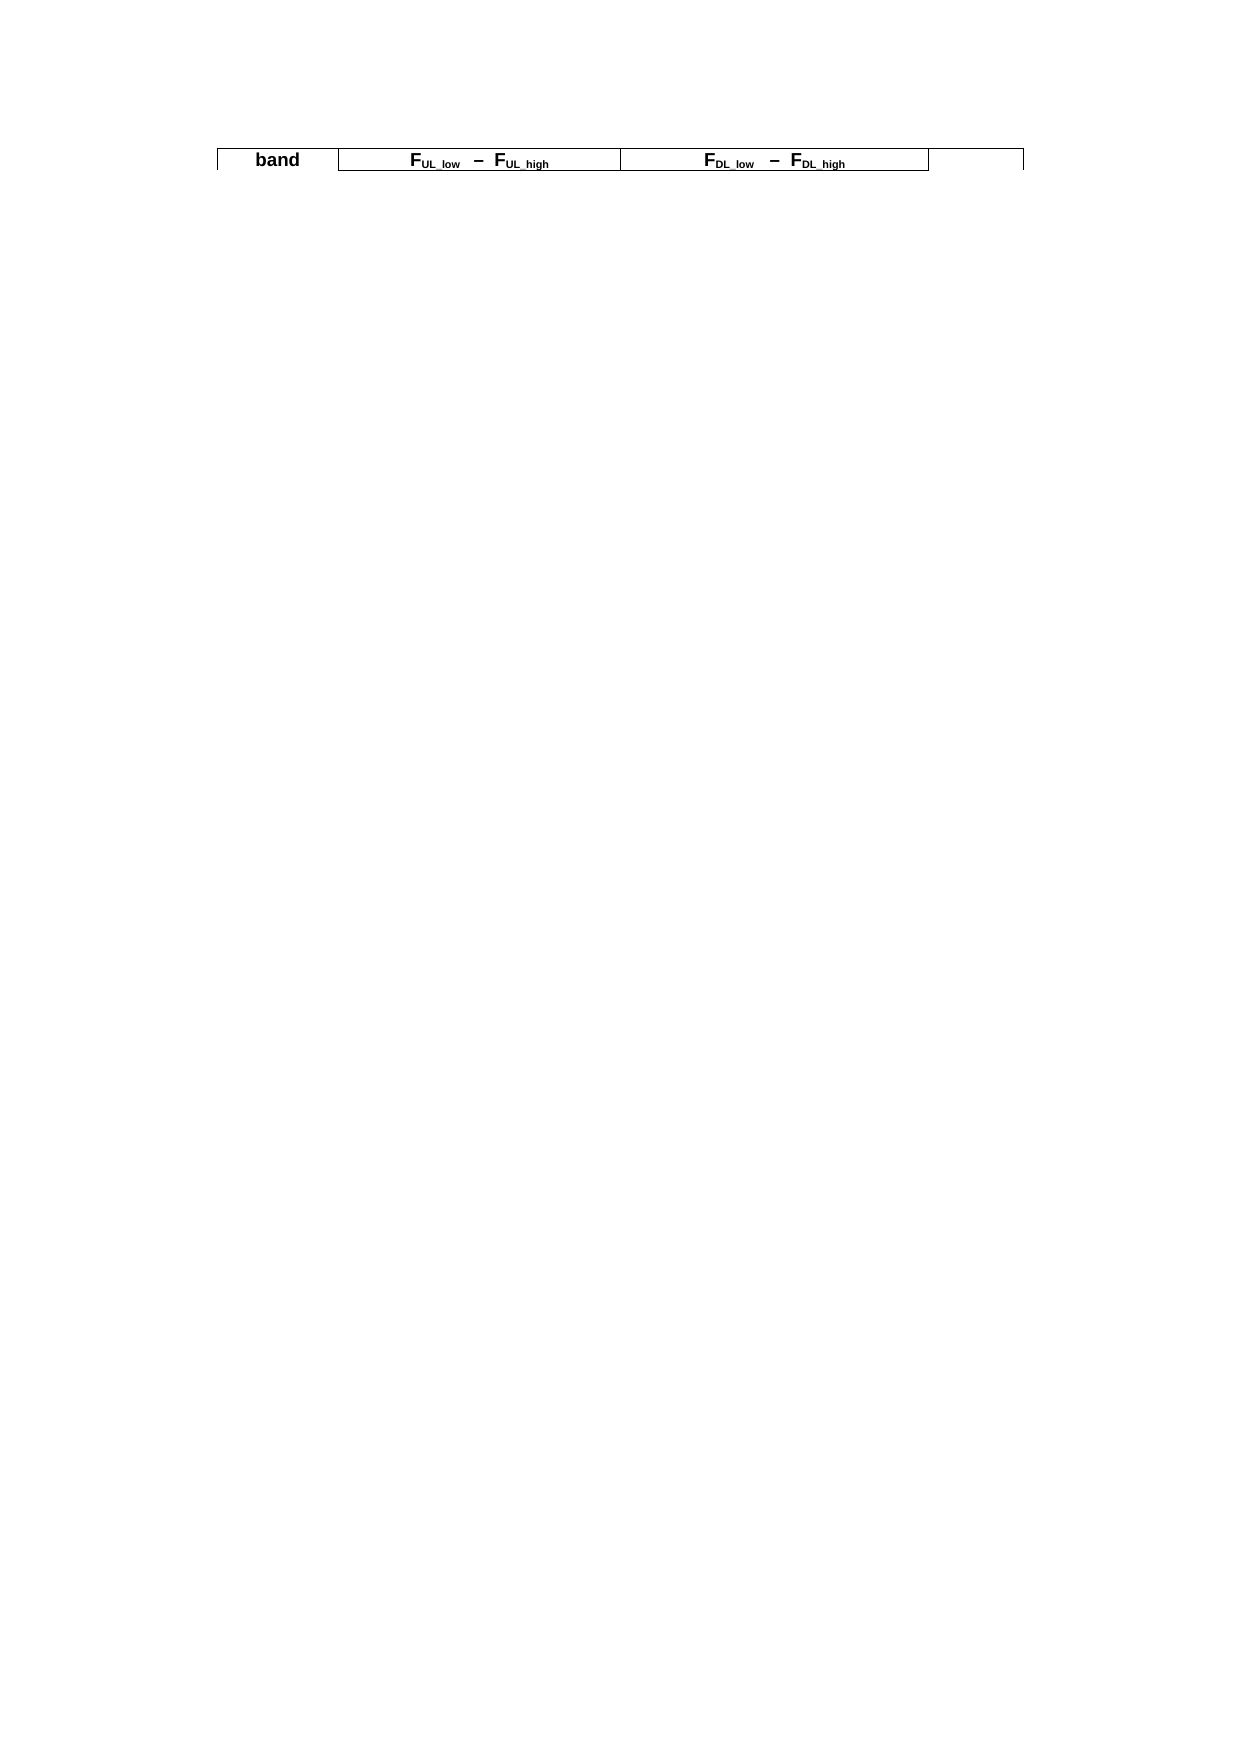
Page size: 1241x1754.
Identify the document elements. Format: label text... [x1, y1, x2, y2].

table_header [621, 149, 928, 170]
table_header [339, 149, 620, 170]
table_header NR operating band [218, 149, 338, 170]
table_header Duplex Mode [929, 149, 1023, 170]
